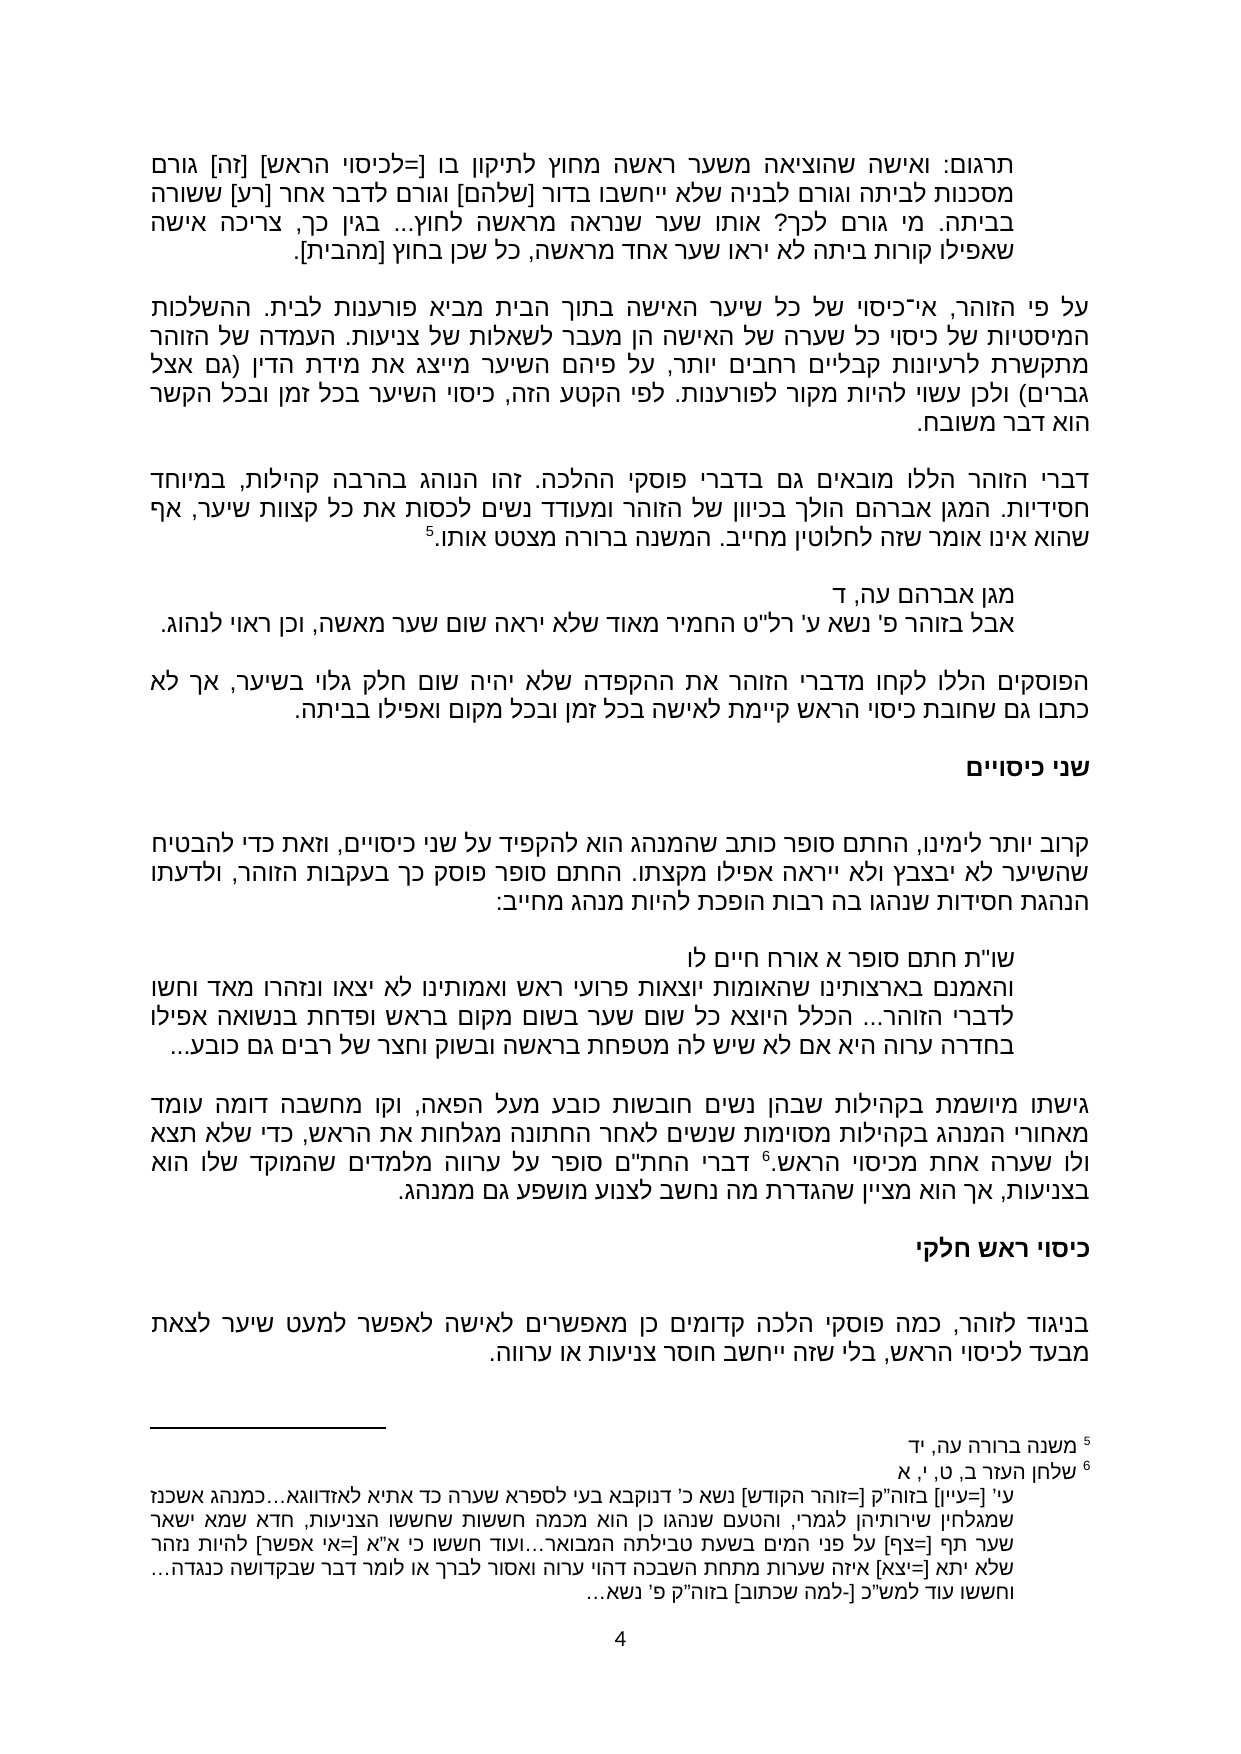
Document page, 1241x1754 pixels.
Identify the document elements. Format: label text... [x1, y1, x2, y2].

text הפוסקים הללו לקחו מדברי הזוהר את ההקפדה שלא יהיה שום חלק גלוי בשיער, אך לא כתבו גם שחובת כיסוי הראש קיימת לאישה בכל זמן ובכל מקום ואפילו בביתה. [150, 667, 1090, 724]
text שו"ת חתם סופר א אורח חיים לו [150, 944, 1015, 973]
text קרוב יותר לימינו, החתם סופר כותב שהמנהג הוא להקפיד על שני כיסויים, וזאת כדי להבטיח שהשיער לא יבצבץ ולא ייראה אפילו מקצתו. החתם סופר פוסק כך בעקבות הזוהר, ולדעתו הנהגת חסידות שנהגו בה רבות הופכת להיות מנהג מחייב: [150, 829, 1090, 916]
text מגן אברהם עה, ד [150, 581, 1015, 609]
text כיסוי ראש חלקי [150, 1234, 1090, 1262]
text בניגוד לזוהר, כמה פוסקי הלכה קדומים כן מאפשרים לאישה לאפשר למעט שיער לצאת מבעד לכיסוי הראש, בלי שזה ייחשב חוסר צניעות או ערווה. [150, 1309, 1090, 1367]
text על פי הזוהר, אי־כיסוי של כל שיער האישה בתוך הבית מביא פורענות לבית. ההשלכות המיסטיות של כיסוי כל שערה של האישה הן מעבר לשאלות של צניעות. העמדה של הזוהר מתקשרת לרעיונות קבליים רחבים יותר, על פיהם השיער מייצג את מידת הדין (גם אצל גברים) ולכן עשוי להיות מקור לפורענות. לפי הקטע הזה, כיסוי השיער בכל זמן ובכל הקשר הוא דבר משובח. [150, 293, 1090, 437]
text אבל בזוהר פ' נשא ע' רל"ט החמיר מאוד שלא יראה שום שער מאשה, וכן ראוי לנהוג. [150, 609, 1015, 638]
text דברי הזוהר הללו מובאים גם בדברי פוסקי ההלכה. זהו הנוהג בהרבה קהילות, במיוחד חסידיות. המגן אברהם הולך בכיוון של הזוהר ומעודד נשים לכסות את כל קצוות שיער, אף שהוא אינו אומר שזה לחלוטין מחייב. המשנה ברורה מצטט אותו. [150, 466, 1090, 552]
text גישתו מיושמת בקהילות שבהן נשים חובשות כובע מעל הפאה, וקו מחשבה דומה עומד מאחורי המנהג בקהילות מסוימות שנשים לאחר החתונה מגלחות את הראש, כדי שלא תצא ולו שערה אחת מכיסוי הראש. דברי החת"ם סופר על ערווה מלמדים שהמוקד שלו הוא בצניעות, אך הוא מציין שהגדרת מה נחשב לצנוע מושפע גם ממנהג. [150, 1090, 1090, 1205]
text והאמנם בארצותינו שהאומות יוצאות פרועי ראש ואמותינו לא יצאו ונזהרו מאד וחשו לדברי הזוהר... הכלל היוצא כל שום שער בשום מקום בראש ופדחת בנשואה אפילו בחדרה ערוה היא אם לא שיש לה מטפחת בראשה ובשוק וחצר של רבים גם כובע... [150, 973, 1015, 1059]
text שני כיסויים [150, 753, 1090, 782]
text תרגום: ואישה שהוציאה משער ראשה מחוץ לתיקון בו [=לכיסוי הראש] [זה] גורם מסכנות לביתה וגורם לבניה שלא ייחשבו בדור [שלהם] וגורם לדבר אחר [רע] ששורה בביתה. מי גורם לכך? אותו שער שנראה מראשה לחוץ... בגין כך, צריכה אישה שאפילו קורות ביתה לא יראו שער אחד מראשה, כל שכן בחוץ [מהבית]. [150, 150, 1015, 265]
